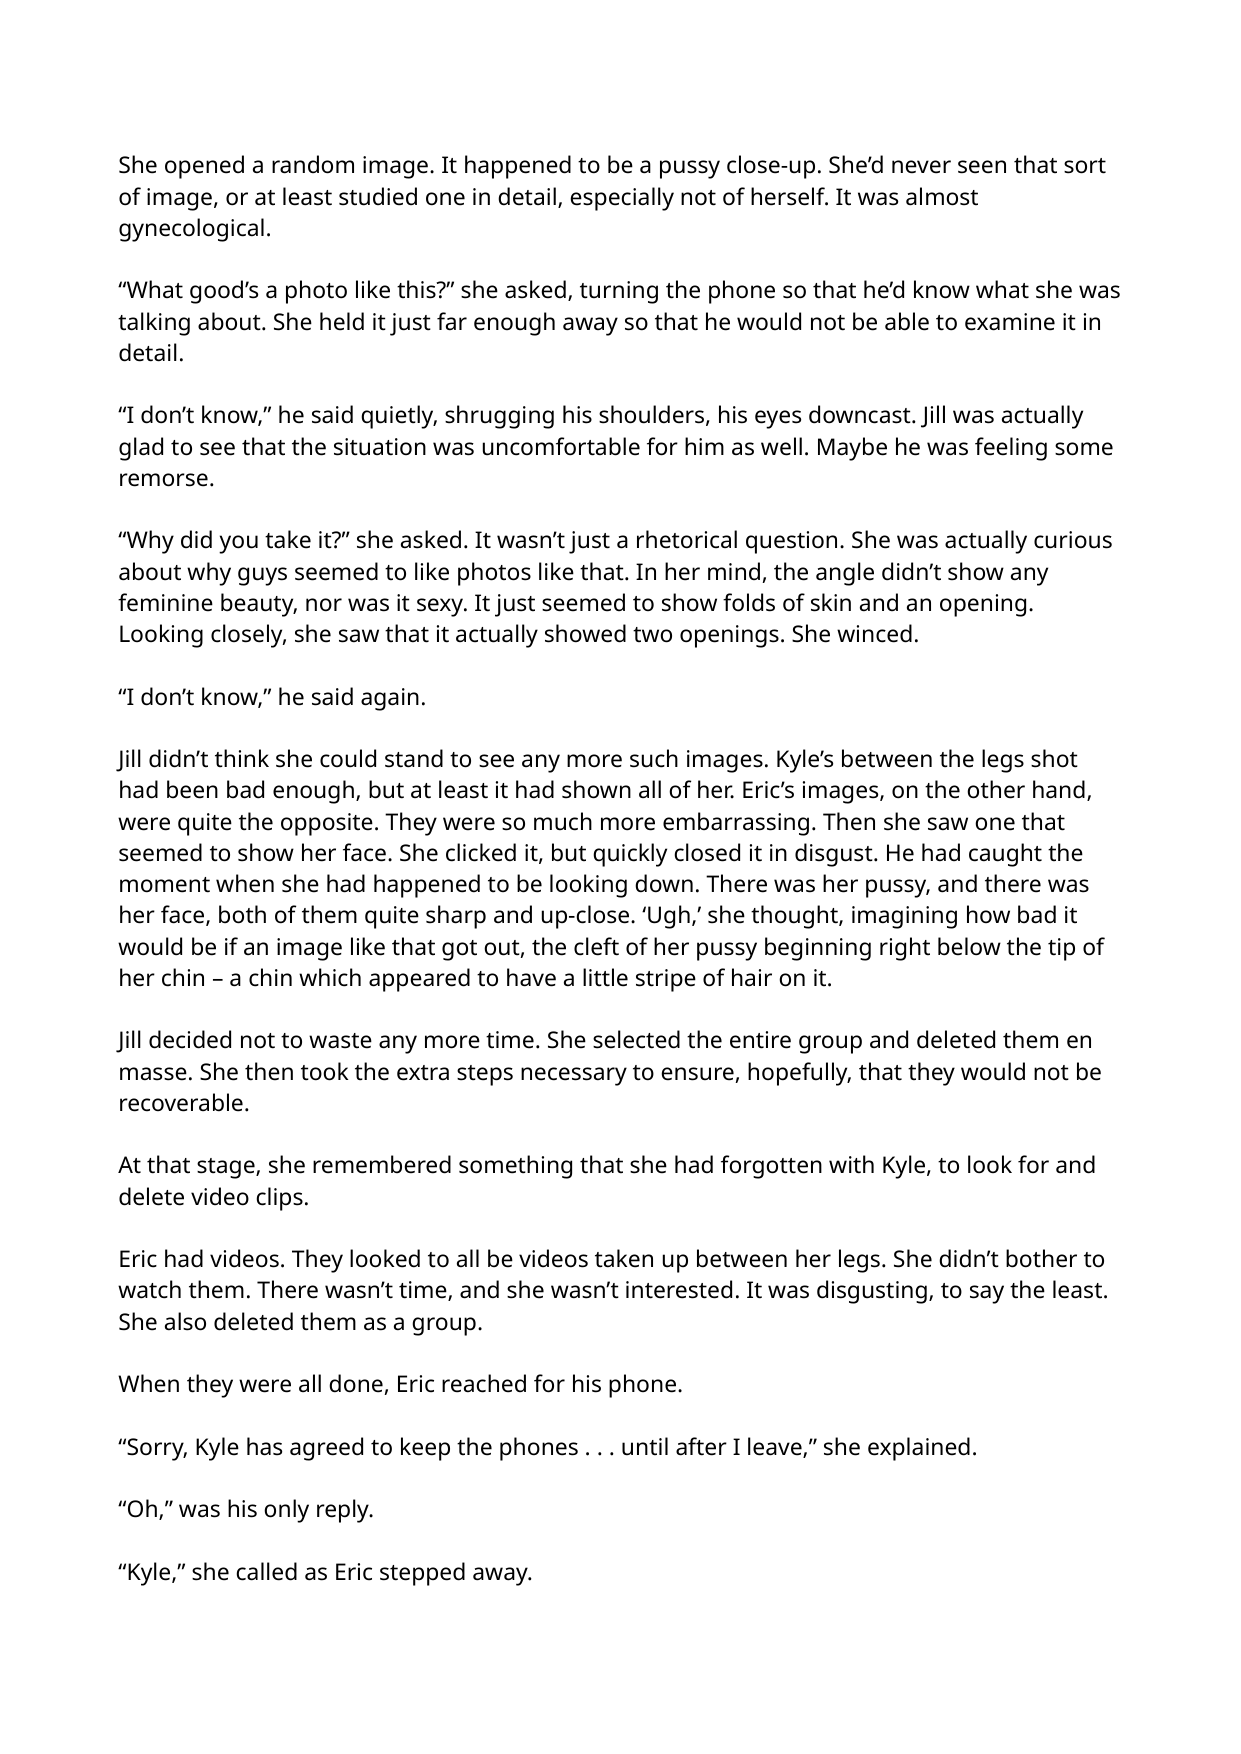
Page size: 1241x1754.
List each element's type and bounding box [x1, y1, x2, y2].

text [118, 118, 1122, 1618]
